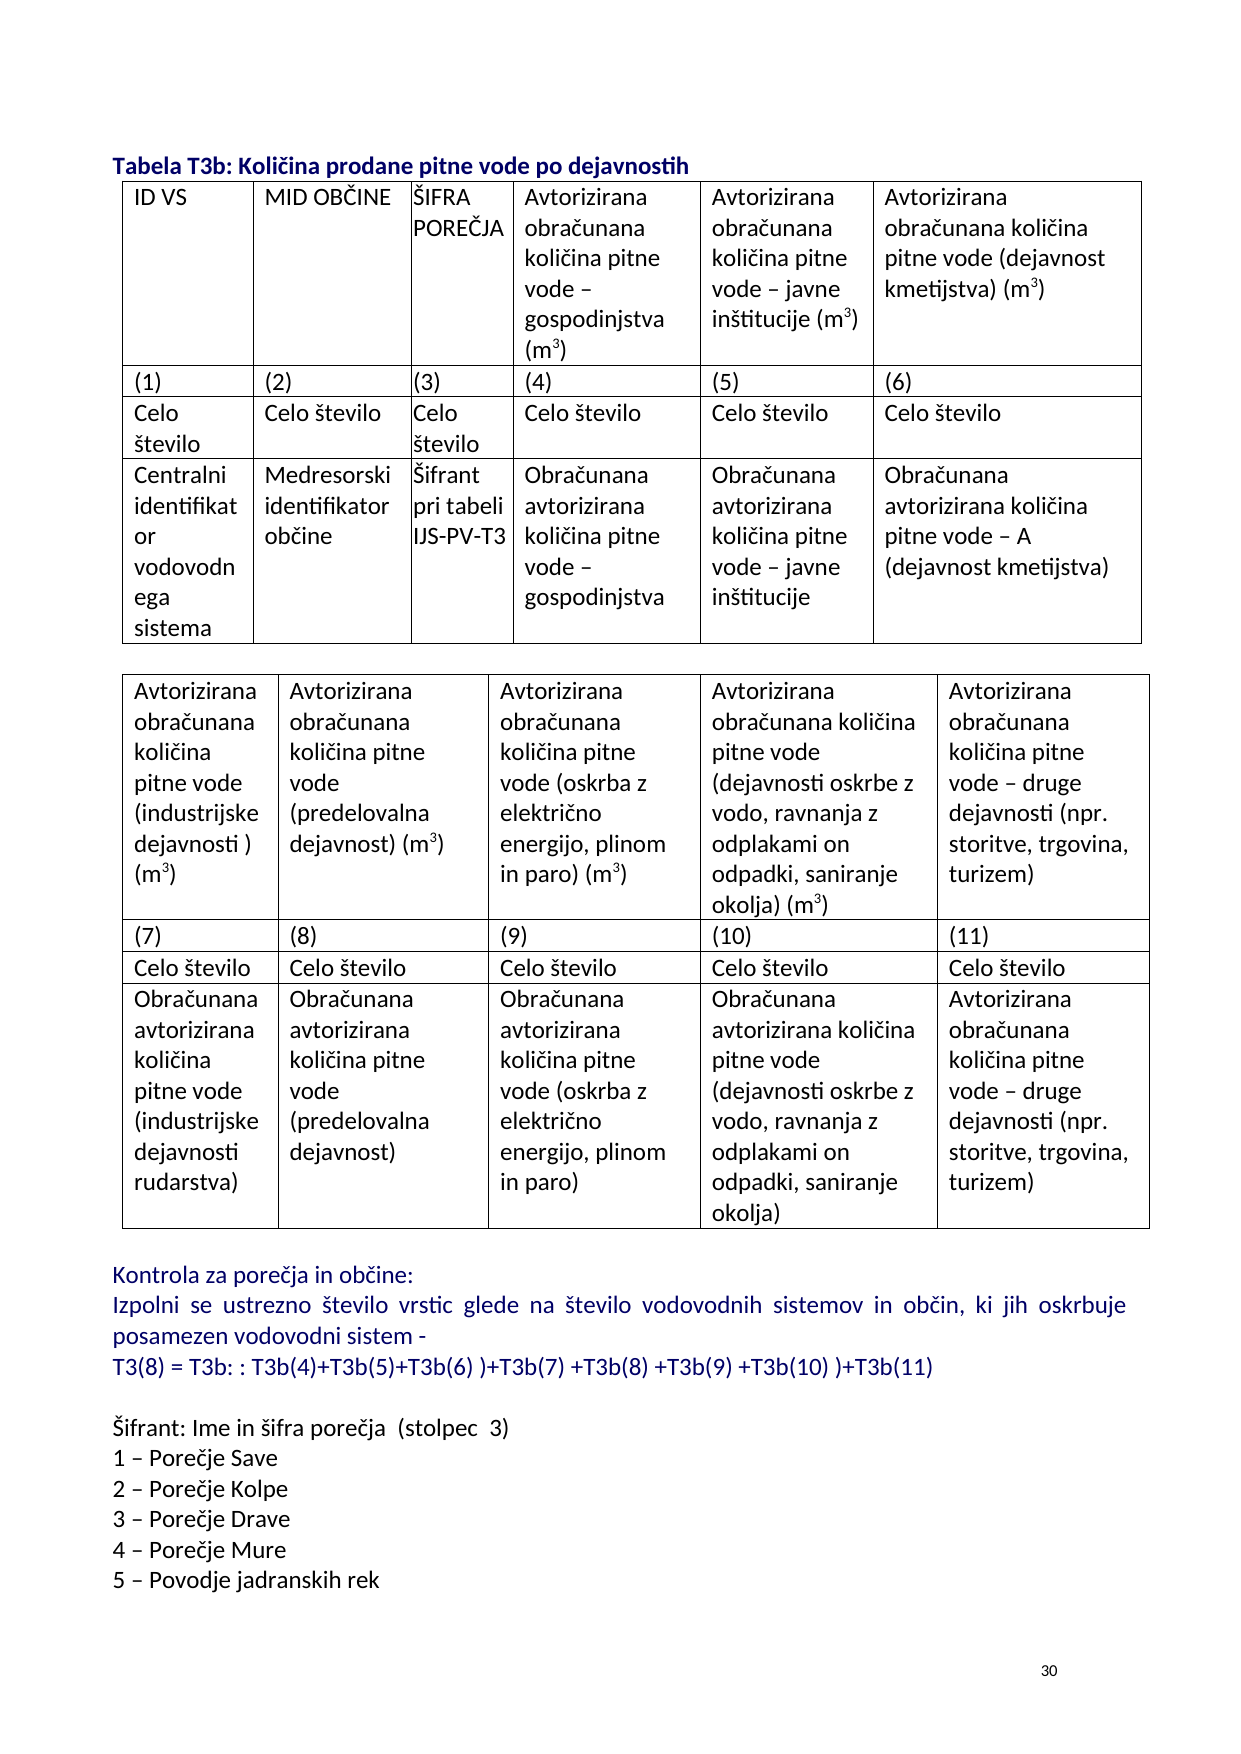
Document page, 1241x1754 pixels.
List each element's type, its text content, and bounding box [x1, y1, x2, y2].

text 2 – Porečje Kolpe [112, 1473, 1128, 1503]
text Šifrant: Ime in šifra porečja (stolpec 3) [112, 1412, 1128, 1442]
table_cell Obračunana avtorizirana količina pitne vode (predelovalna dejavnost) [279, 984, 488, 1228]
table_cell (6) [874, 366, 1141, 396]
text Kontrola za porečja in občine: [112, 1259, 1128, 1290]
table_header Avtorizirana obračunana količina pitne vode (industrijske dejavnosti ) (m3) [123, 675, 278, 919]
table_cell Obračunana avtorizirana količina pitne vode – javne inštitucije [701, 459, 873, 642]
table_cell Celo število [701, 397, 873, 458]
table_cell Celo število [874, 397, 1141, 458]
table_header ŠIFRA POREČJA [412, 182, 513, 365]
table_cell Celo število [701, 952, 937, 982]
table_cell Šifrant pri tabeli IJS-PV-T3 [412, 459, 513, 642]
table_header ID VS [123, 182, 253, 365]
table_header Avtorizirana obračunana količina pitne vode (oskrba z električno energijo, plinom in paro) (m3) [489, 675, 700, 919]
table_cell (3) [412, 366, 513, 396]
table_cell (11) [938, 920, 1149, 951]
text T3(8) = T3b: : T3b(4)+T3b(5)+T3b(6) )+T3b(7) +T3b(8) +T3b(9) +T3b(10) )+T3b(11) [112, 1351, 1128, 1381]
table_cell Obračunana avtorizirana količina pitne vode (dejavnosti oskrbe z vodo, ravnanja z odplakami on odpadki, saniranje okolja) [701, 984, 937, 1228]
text 5 – Povodje jadranskih rek [112, 1564, 1128, 1595]
table_cell Medresorski identifikator občine [254, 459, 411, 642]
table_cell Obračunana avtorizirana količina pitne vode – gospodinjstva [514, 459, 700, 642]
table_cell (7) [123, 920, 278, 951]
table_header Avtorizirana obračunana količina pitne vode – gospodinjstva (m3) [514, 182, 700, 365]
table_header Avtorizirana obračunana količina pitne vode – javne inštitucije (m3) [701, 182, 873, 365]
table_cell Celo število [123, 397, 253, 458]
table_cell (10) [701, 920, 937, 951]
text Izpolni se ustrezno število vrstic glede na število vodovodnih sistemov in občin, ki jih oskrbuje posamezen vodovodni sistem - [112, 1290, 1128, 1351]
table_cell Obračunana avtorizirana količina pitne vode (oskrba z električno energijo, plinom in paro) [489, 984, 700, 1228]
table_cell Celo število [123, 952, 278, 982]
text 4 – Porečje Mure [112, 1534, 1128, 1564]
table_cell (9) [489, 920, 700, 951]
table_cell Celo število [489, 952, 700, 982]
table_cell (2) [254, 366, 411, 396]
table_cell Celo število [254, 397, 411, 458]
table_cell Centralni identifikator vodovodnega sistema [123, 459, 253, 642]
table_cell (4) [514, 366, 700, 396]
text 1 – Porečje Save [112, 1442, 1128, 1473]
table_cell Obračunana avtorizirana količina pitne vode – A (dejavnost kmetijstva) [874, 459, 1141, 642]
table_cell Obračunana avtorizirana količina pitne vode (industrijske dejavnosti rudarstva) [123, 984, 278, 1228]
table_header Avtorizirana obračunana količina pitne vode (predelovalna dejavnost) (m3) [279, 675, 488, 919]
text 3 – Porečje Drave [112, 1503, 1128, 1534]
table_header MID OBČINE [254, 182, 411, 365]
table_cell Celo število [412, 397, 513, 458]
table_cell Celo število [279, 952, 488, 982]
table_cell (5) [701, 366, 873, 396]
table_header Avtorizirana obračunana količina pitne vode (dejavnosti oskrbe z vodo, ravnanja z odplakami on odpadki, saniranje okolja) (m3) [701, 675, 937, 919]
table_cell Celo število [514, 397, 700, 458]
table_header Avtorizirana obračunana količina pitne vode – druge dejavnosti (npr. storitve, trgovina, turizem) [938, 675, 1149, 919]
table_cell (1) [123, 366, 253, 396]
table_header Avtorizirana obračunana količina pitne vode (dejavnost kmetijstva) (m3) [874, 182, 1141, 365]
table_cell Celo število [938, 952, 1149, 982]
subtitle Tabela T3b: Količina prodane pitne vode po dejavnostih [112, 150, 1128, 181]
table_cell Avtorizirana obračunana količina pitne vode – druge dejavnosti (npr. storitve, trgovina, turizem) [938, 984, 1149, 1228]
table_cell (8) [279, 920, 488, 951]
